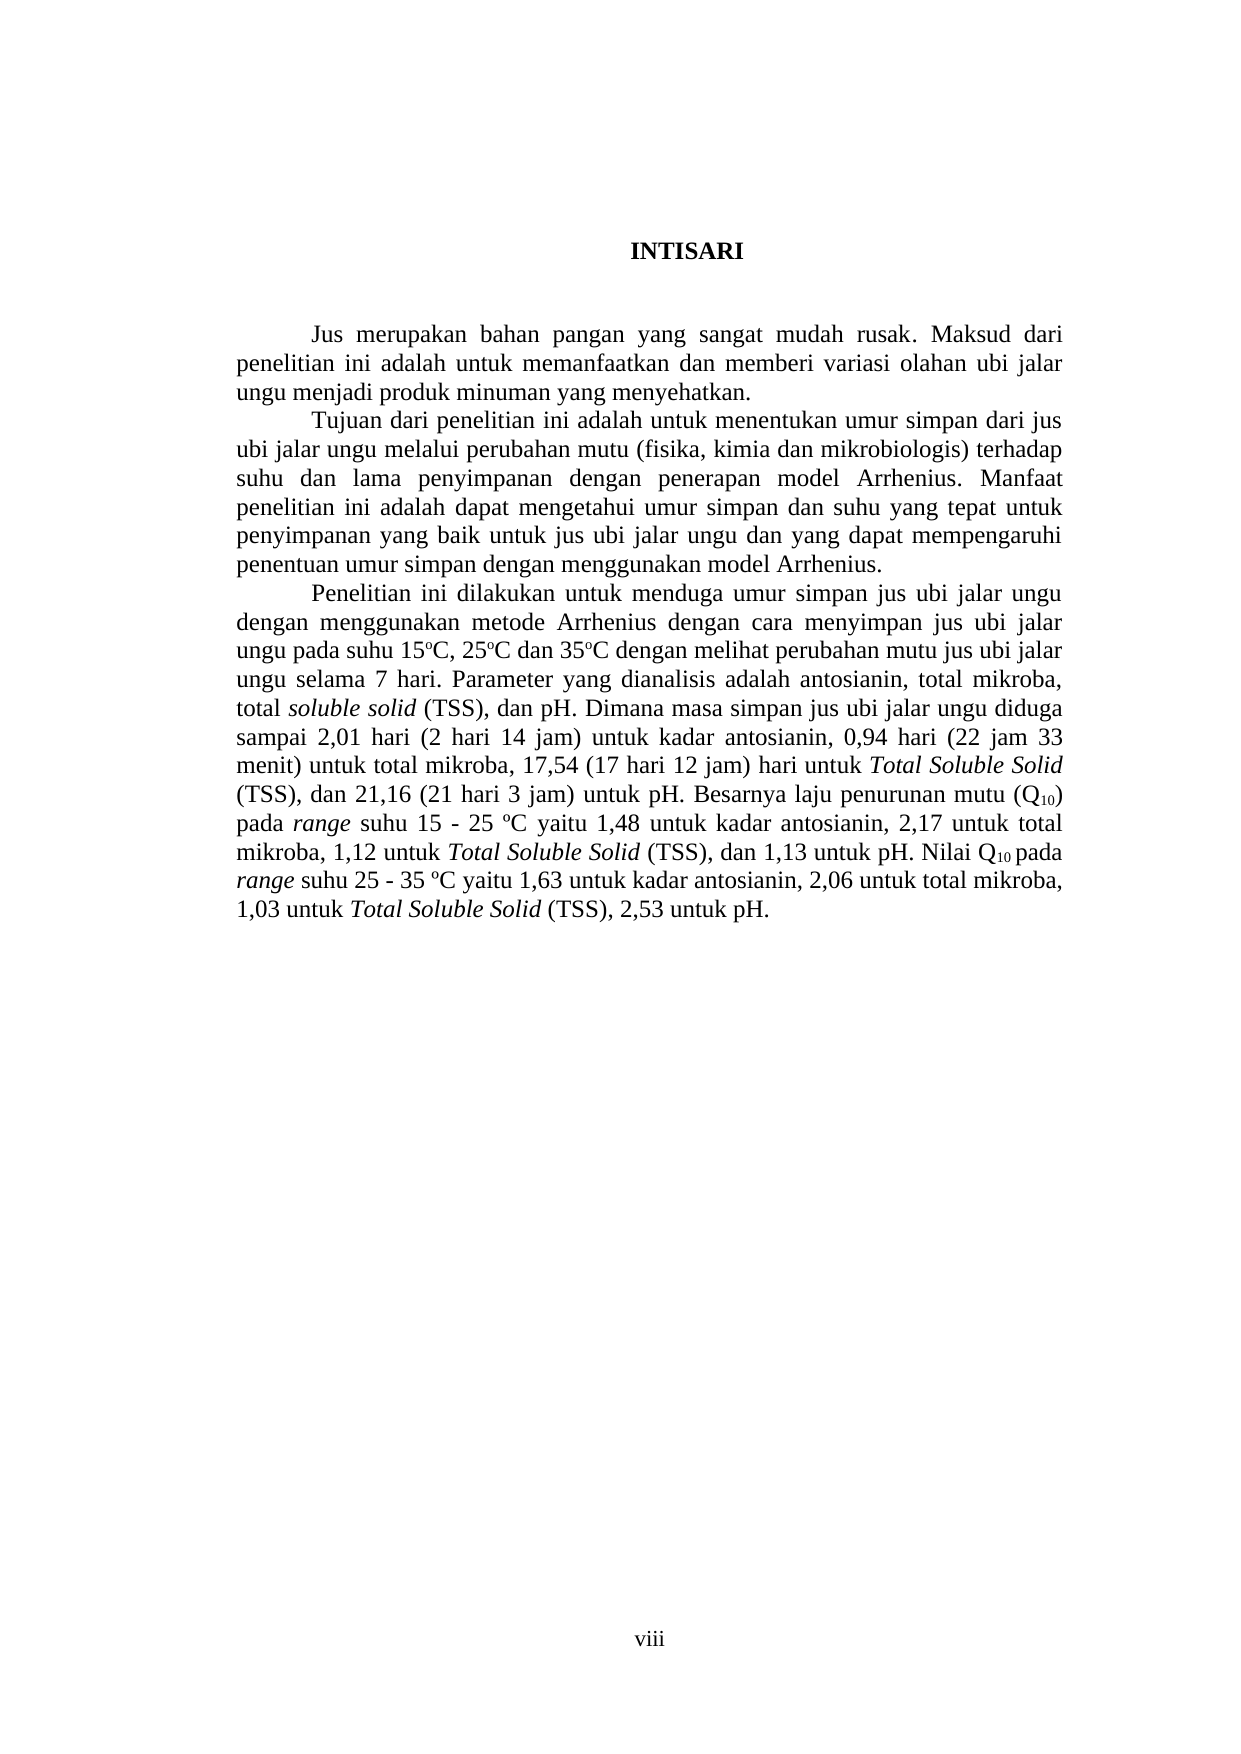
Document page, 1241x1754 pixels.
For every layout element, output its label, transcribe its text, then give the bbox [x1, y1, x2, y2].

list Jus merupakan bahan pangan yang sangat mudah rusak. Maksud dari penelitian ini adalah untuk memanfaatkan dan memberi variasi olahan ubi jalar ungu menjadi produk minuman yang menyehatkan. [236, 319, 1063, 406]
text INTISARI [236, 236, 1063, 265]
text Penelitian ini dilakukan untuk menduga umur simpan jus ubi jalar ungu dengan menggunakan metode Arrhenius dengan cara menyimpan jus ubi jalar ungu pada suhu 15oC, 25oC dan 35oC dengan melihat perubahan mutu jus ubi jalar ungu selama 7 hari. Parameter yang dianalisis adalah antosianin, total mikroba, total soluble solid (TSS), dan pH. Dimana masa simpan jus ubi jalar ungu diduga sampai 2,01 hari (2 hari 14 jam) untuk kadar antosianin, 0,94 hari (22 jam 33 menit) untuk total mikroba, 17,54 (17 hari 12 jam) hari untuk Total Soluble Solid (TSS), dan 21,16 (21 hari 3 jam) untuk pH. Besarnya laju penurunan mutu (Q10) pada range suhu 15 - 25 ºC yaitu 1,48 untuk kadar antosianin, 2,17 untuk total mikroba, 1,12 untuk Total Soluble Solid (TSS), dan 1,13 untuk pH. Nilai Q10 pada range suhu 25 - 35 ºC yaitu 1,63 untuk kadar antosianin, 2,06 untuk total mikroba, 1,03 untuk Total Soluble Solid (TSS), 2,53 untuk pH. [236, 578, 1063, 923]
text Tujuan dari penelitian ini adalah untuk menentukan umur simpan dari jus ubi jalar ungu melalui perubahan mutu (fisika, kimia dan mikrobiologis) terhadap suhu dan lama penyimpanan dengan penerapan model Arrhenius. Manfaat penelitian ini adalah dapat mengetahui umur simpan dan suhu yang tepat untuk penyimpanan yang baik untuk jus ubi jalar ungu dan yang dapat mempengaruhi penentuan umur simpan dengan menggunakan model Arrhenius. [236, 406, 1063, 578]
